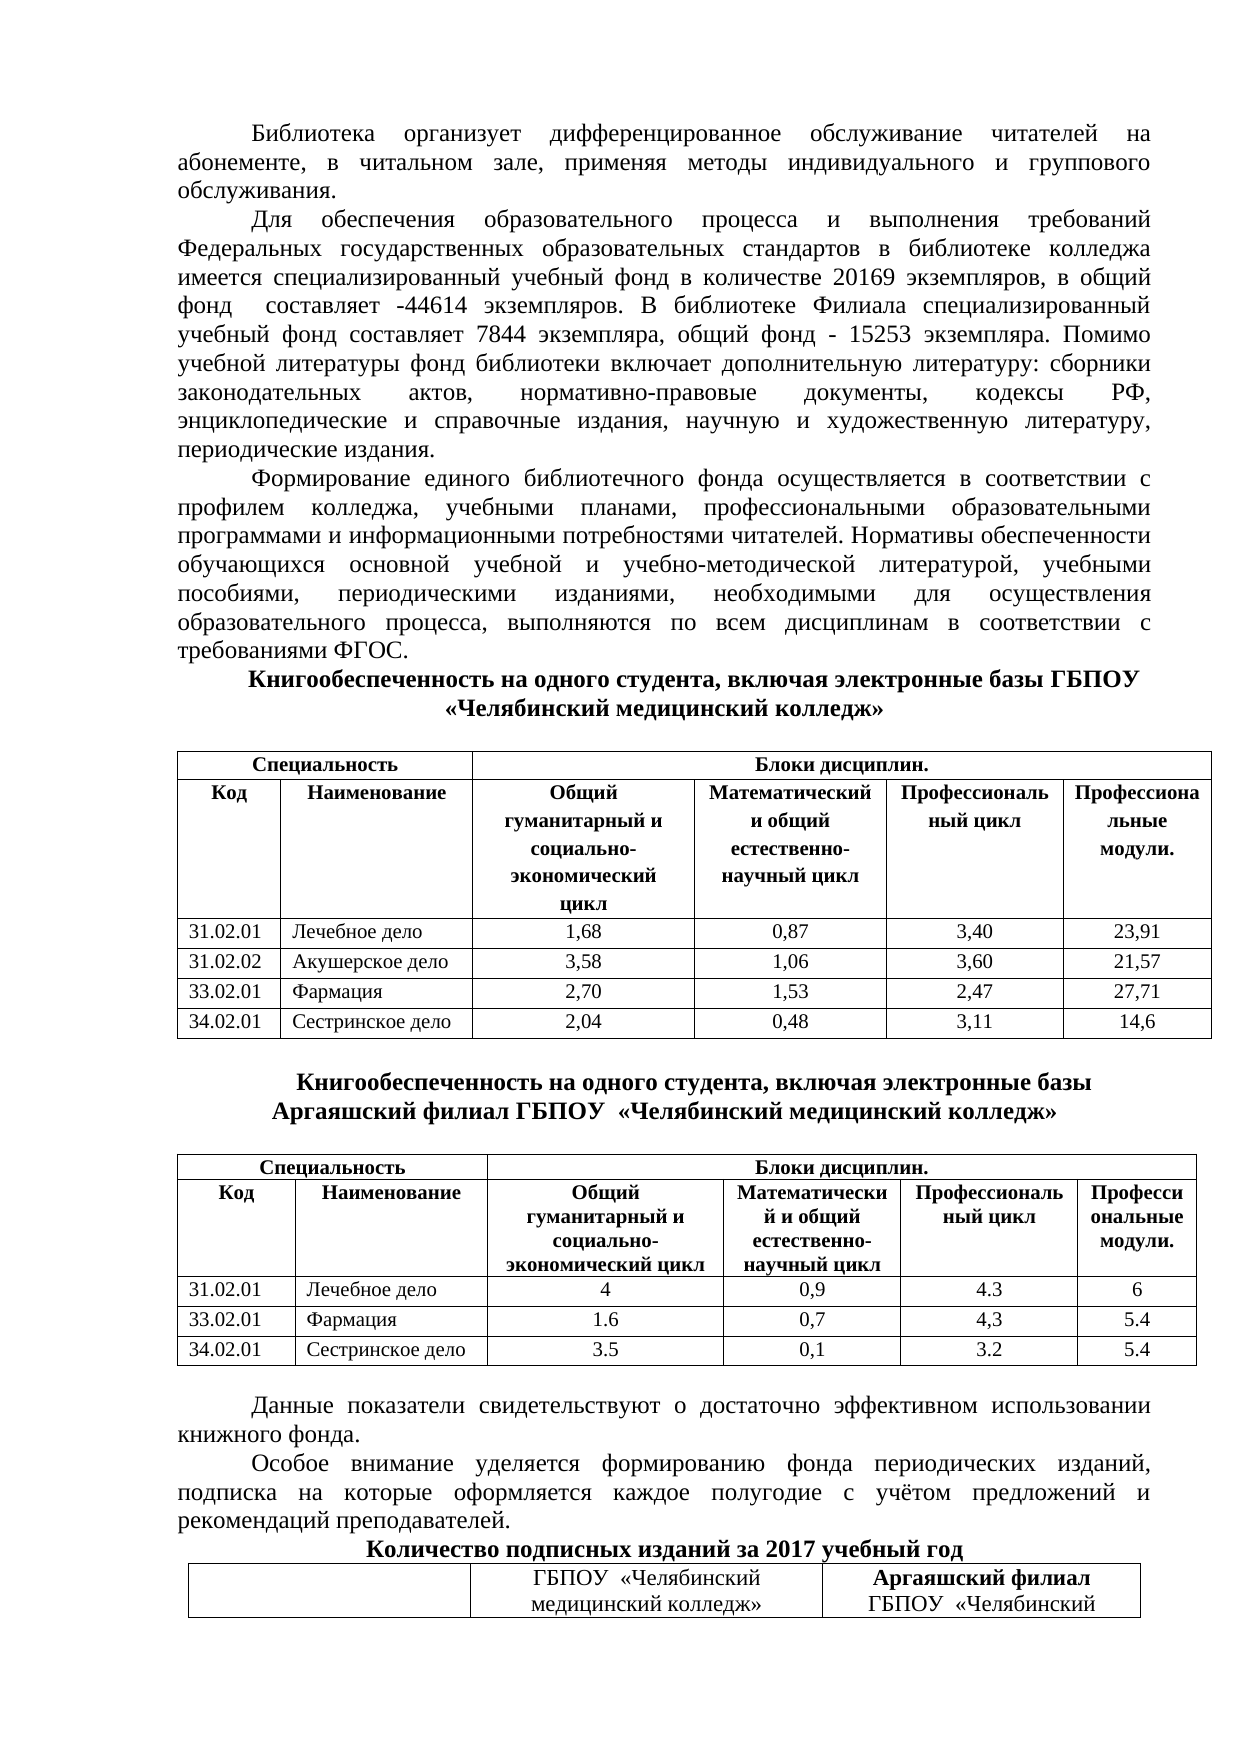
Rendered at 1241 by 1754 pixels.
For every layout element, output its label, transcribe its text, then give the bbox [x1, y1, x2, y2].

table_cell 4,3 [901, 1307, 1077, 1336]
table_cell 2,70 [473, 979, 694, 1008]
table_cell 33.02.01 [178, 979, 280, 1008]
table_cell 23,91 [1064, 919, 1211, 948]
table_cell Общий гуманитарный и социально- экономический цикл [473, 780, 694, 918]
table_cell 31.02.02 [178, 949, 280, 978]
table_cell Акушерское дело [281, 949, 472, 978]
table_cell 27,71 [1064, 979, 1211, 1008]
table_cell 33.02.01 [178, 1307, 295, 1336]
text Количество подписных изданий за 2017 учебный год [177, 1534, 1152, 1563]
table_cell 3,11 [887, 1009, 1063, 1037]
table_cell Фармация [281, 979, 472, 1008]
table_cell Наименование [296, 1180, 487, 1276]
table_cell 3.2 [901, 1337, 1077, 1365]
table_cell Математический и общий естественно- научный цикл [695, 780, 886, 918]
table_cell Общий гуманитарный и социально- экономический цикл [488, 1180, 723, 1276]
table_cell Профессиональные модули. [1064, 780, 1211, 918]
table_cell 3,40 [887, 919, 1063, 948]
table_cell 2,04 [473, 1009, 694, 1037]
table_header Специальность [178, 752, 472, 779]
table_cell Лечебное дело [296, 1277, 487, 1306]
table_cell 0,1 [724, 1337, 900, 1365]
table_cell Фармация [296, 1307, 487, 1336]
text Книгообеспеченность на одного студента, включая электронные базы Аргаяшский филиал ГБПОУ «Челябинский медицинский колледж» [177, 1067, 1152, 1125]
table_header Специальность [178, 1155, 487, 1179]
table_cell 5.4 [1078, 1337, 1196, 1365]
table_cell 34.02.01 [178, 1337, 295, 1365]
table_cell Наименование [281, 780, 472, 918]
table_header [189, 1564, 470, 1617]
table_cell 31.02.01 [178, 919, 280, 948]
table_cell 14,6 [1064, 1009, 1211, 1037]
table_cell 4 [488, 1277, 723, 1306]
table_header Блоки дисциплин. [488, 1155, 1196, 1179]
table_cell 4.3 [901, 1277, 1077, 1306]
table_cell Сестринское дело [296, 1337, 487, 1365]
table_cell Лечебное дело [281, 919, 472, 948]
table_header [471, 1564, 822, 1617]
text Для обеспечения образовательного процесса и выполнения требований Федеральных государственных образовательных стандартов в библиотеке колледжа имеется специализированный учебный фонд в количестве 20169 экземпляров, в общий фонд составляет -44614 экземпляров. В библиотеке Филиала специализированный учебный фонд составляет 7844 экземпляра, общий фонд - 15253 экземпляра. Помимо учебной литературы фонд библиотеки включает дополнительную литературу: сборники законодательных актов, нормативно-правовые документы, кодексы РФ, энциклопедические и справочные издания, научную и художественную литературу, периодические издания. [177, 204, 1152, 463]
table_cell 3.5 [488, 1337, 723, 1365]
table_cell 0,48 [695, 1009, 886, 1037]
table_header Блоки дисциплин. [473, 752, 1211, 779]
table_cell 2,47 [887, 979, 1063, 1008]
table_cell 3,58 [473, 949, 694, 978]
table_cell 6 [1078, 1277, 1196, 1306]
table_cell Код [178, 780, 280, 918]
table_cell Сестринское дело [281, 1009, 472, 1037]
text Библиотека организует дифференцированное обслуживание читателей на абонементе, в читальном зале, применяя методы индивидуального и группового обслуживания. [177, 118, 1152, 204]
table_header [823, 1564, 1140, 1617]
table_cell 0,87 [695, 919, 886, 948]
table_cell 1.6 [488, 1307, 723, 1336]
table_cell 1,68 [473, 919, 694, 948]
text Книгообеспеченность на одного студента, включая электронные базы ГБПОУ «Челябинский медицинский колледж» [177, 664, 1152, 722]
text Данные показатели свидетельствуют о достаточно эффективном использовании книжного фонда. [177, 1390, 1152, 1448]
table_cell 0,7 [724, 1307, 900, 1336]
table_cell 3,60 [887, 949, 1063, 978]
text Особое внимание уделяется формированию фонда периодических изданий, подписка на которые оформляется каждое полугодие с учётом предложений и рекомендаций преподавателей. [177, 1448, 1152, 1534]
table_cell 1,53 [695, 979, 886, 1008]
table_cell Профессиональный цикл [901, 1180, 1077, 1276]
table_cell 5.4 [1078, 1307, 1196, 1336]
table_cell 1,06 [695, 949, 886, 978]
text Формирование единого библиотечного фонда осуществляется в соответствии с профилем колледжа, учебными планами, профессиональными образовательными программами и информационными потребностями читателей. Нормативы обеспеченности обучающихся основной учебной и учебно-методической литературой, учебными пособиями, периодическими изданиями, необходимыми для осуществления образовательного процесса, выполняются по всем дисциплинам в соответствии с требованиями ФГОС. [177, 463, 1152, 664]
table_cell Математический и общий естественно- научный цикл [724, 1180, 900, 1276]
table_cell 0,9 [724, 1277, 900, 1306]
table_cell 21,57 [1064, 949, 1211, 978]
table_cell Профессиональные модули. [1078, 1180, 1196, 1276]
table_cell 34.02.01 [178, 1009, 280, 1037]
table_cell Код [178, 1180, 295, 1276]
table_cell Профессиональный цикл [887, 780, 1063, 918]
table_cell 31.02.01 [178, 1277, 295, 1306]
